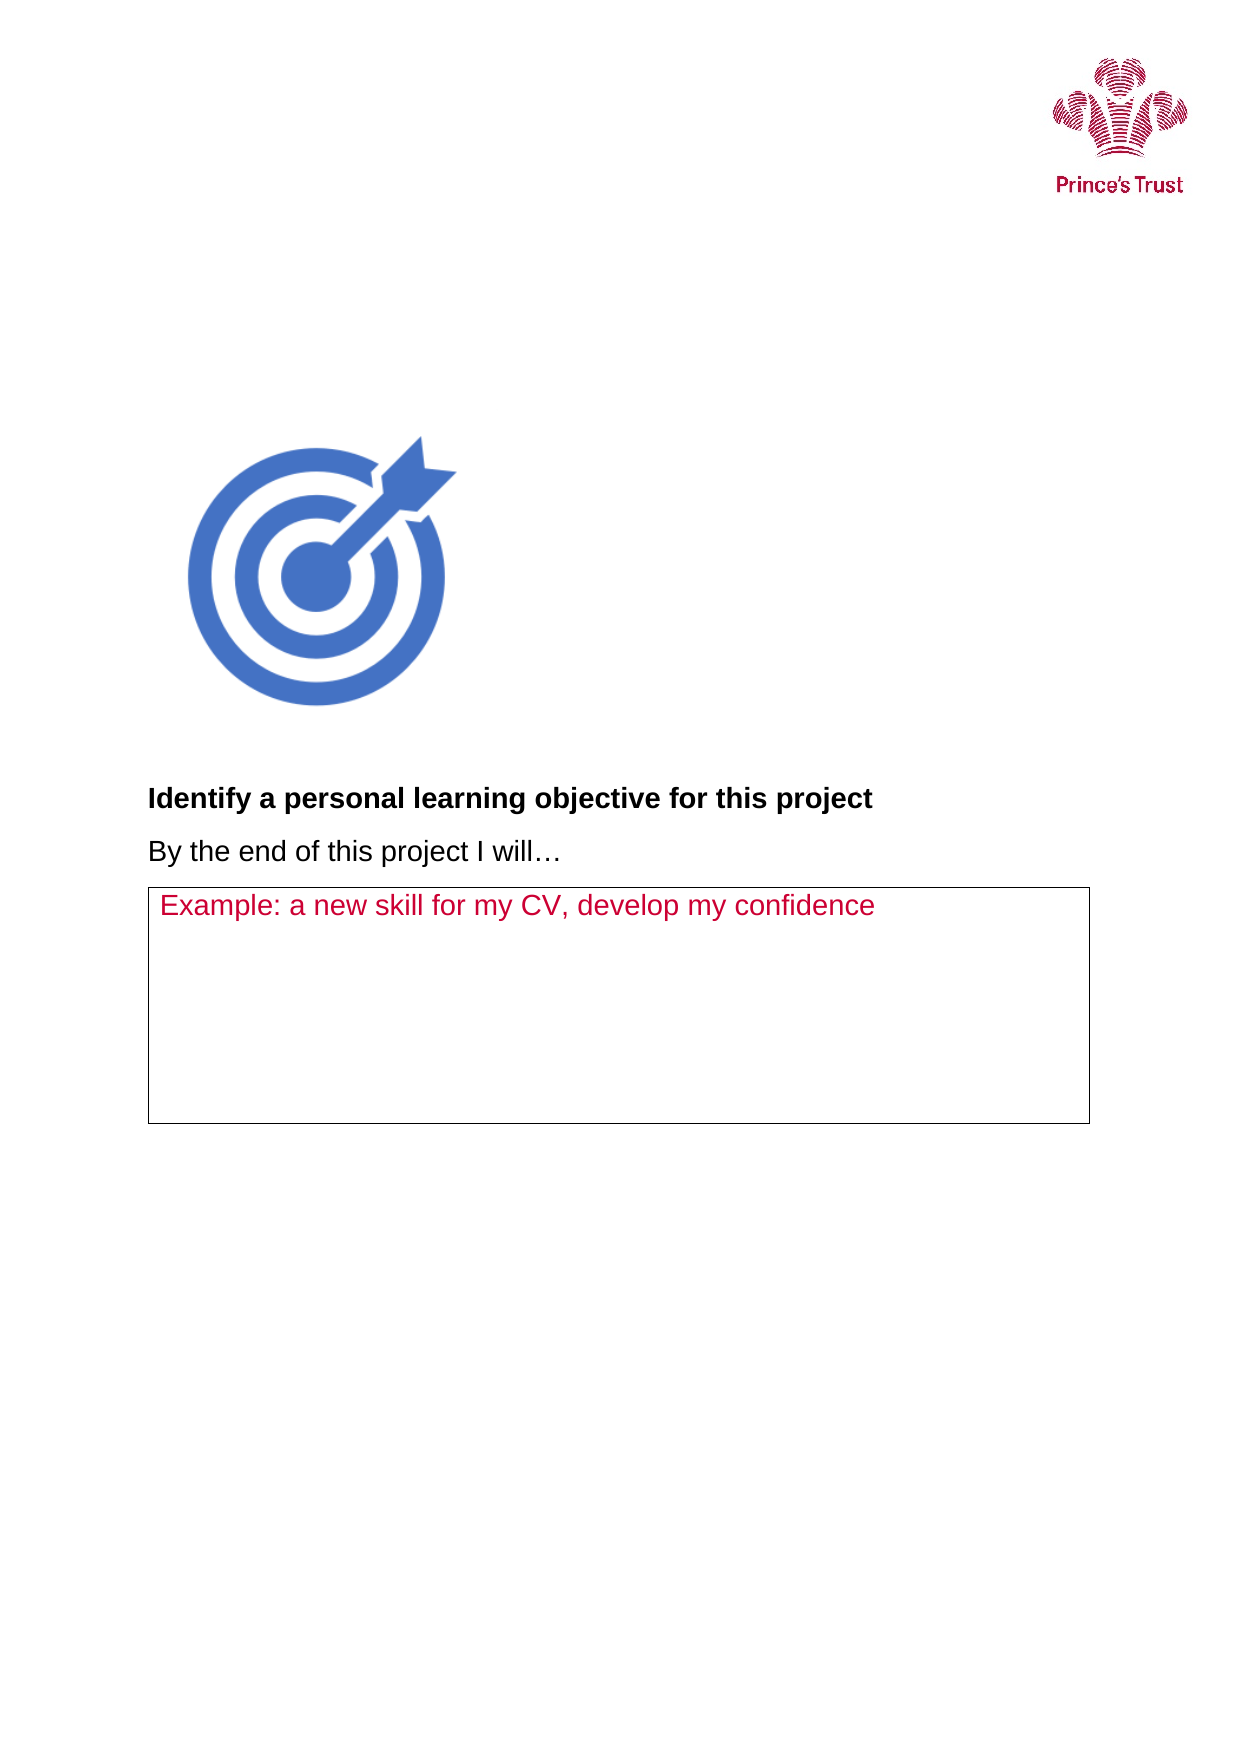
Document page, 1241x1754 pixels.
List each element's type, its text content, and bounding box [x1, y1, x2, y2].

table_header Example: a new skill for my CV, develop my confidence [149, 888, 1089, 1123]
text By the end of this project I will… [148, 834, 1090, 868]
text Identify a personal learning objective for this project [148, 781, 1090, 815]
picture [147, 409, 498, 732]
